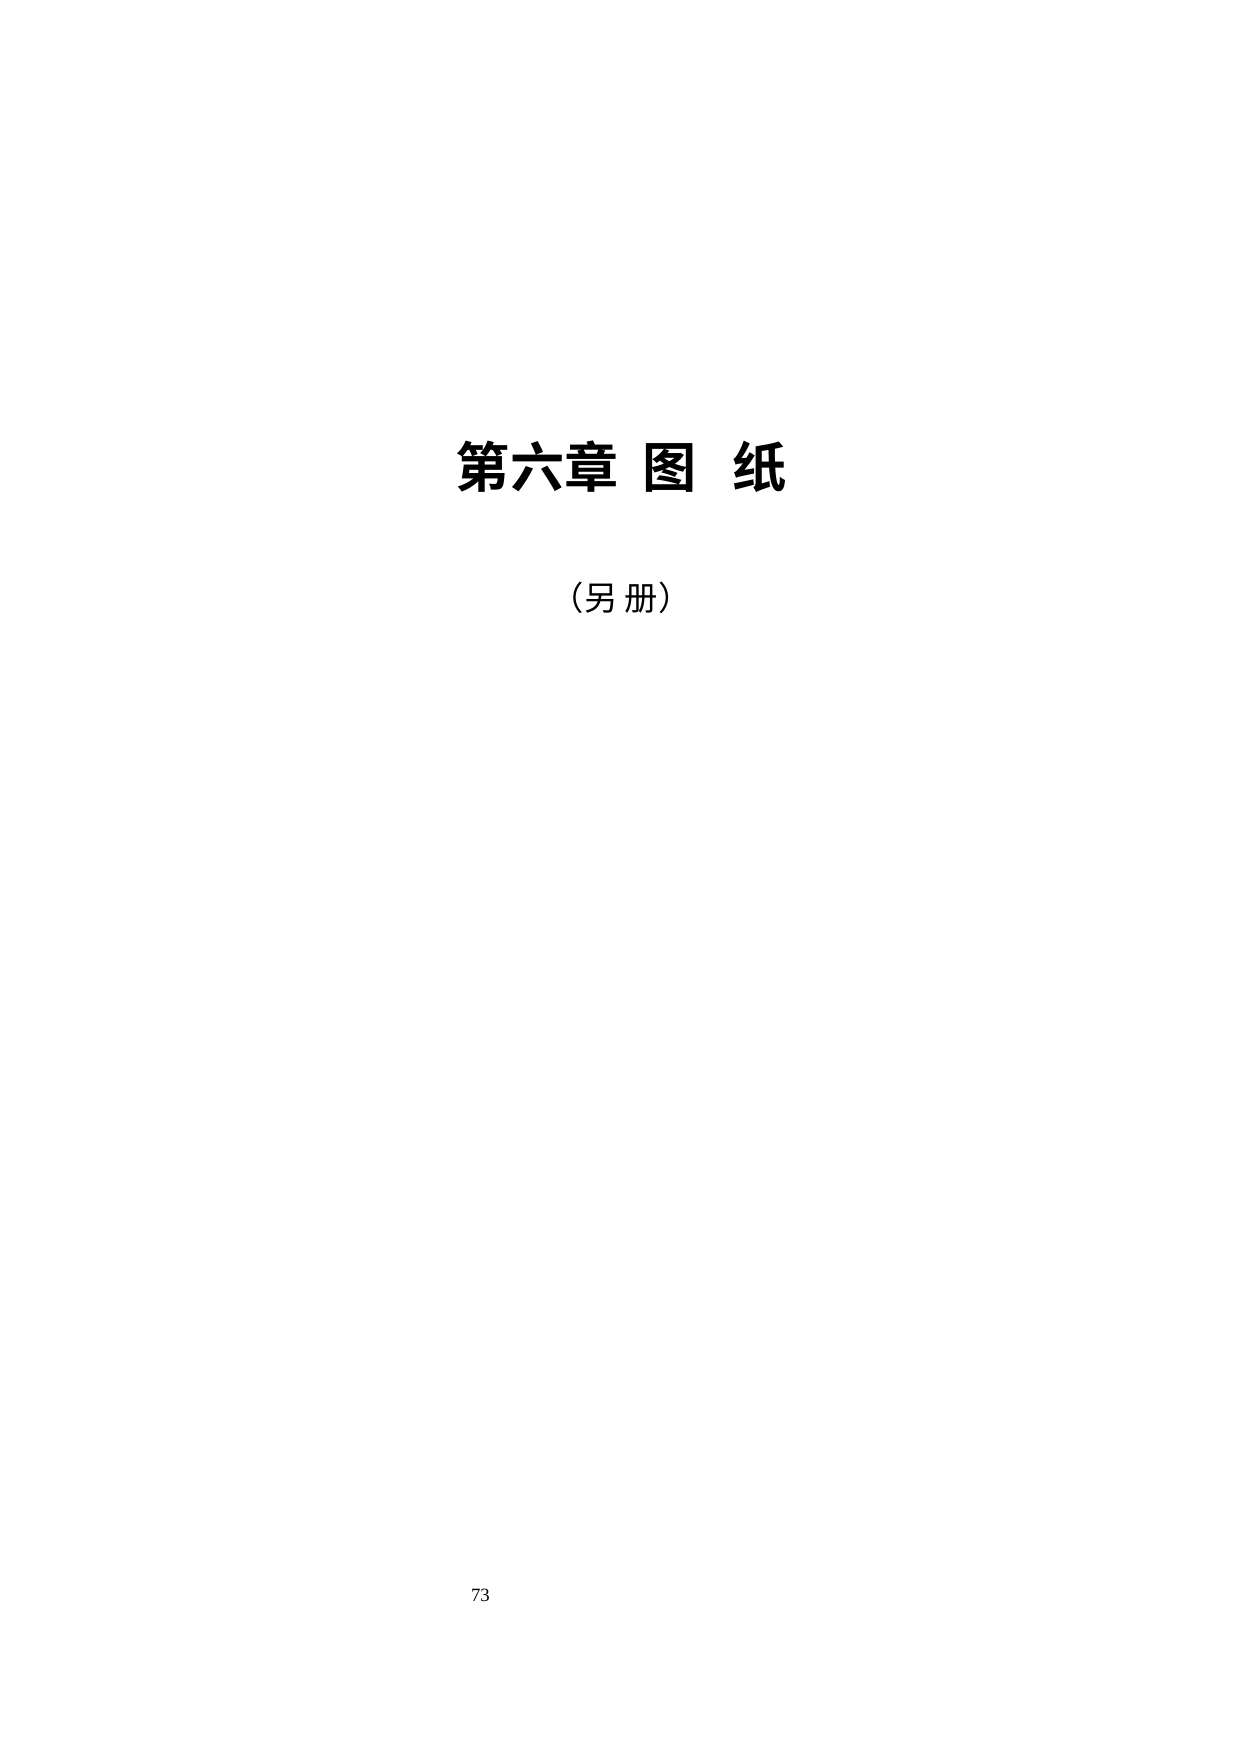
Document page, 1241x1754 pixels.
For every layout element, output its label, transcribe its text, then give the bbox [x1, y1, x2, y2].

subtitle 第六章 图 纸 [127, 425, 1115, 503]
text （另 册） [127, 572, 1115, 620]
